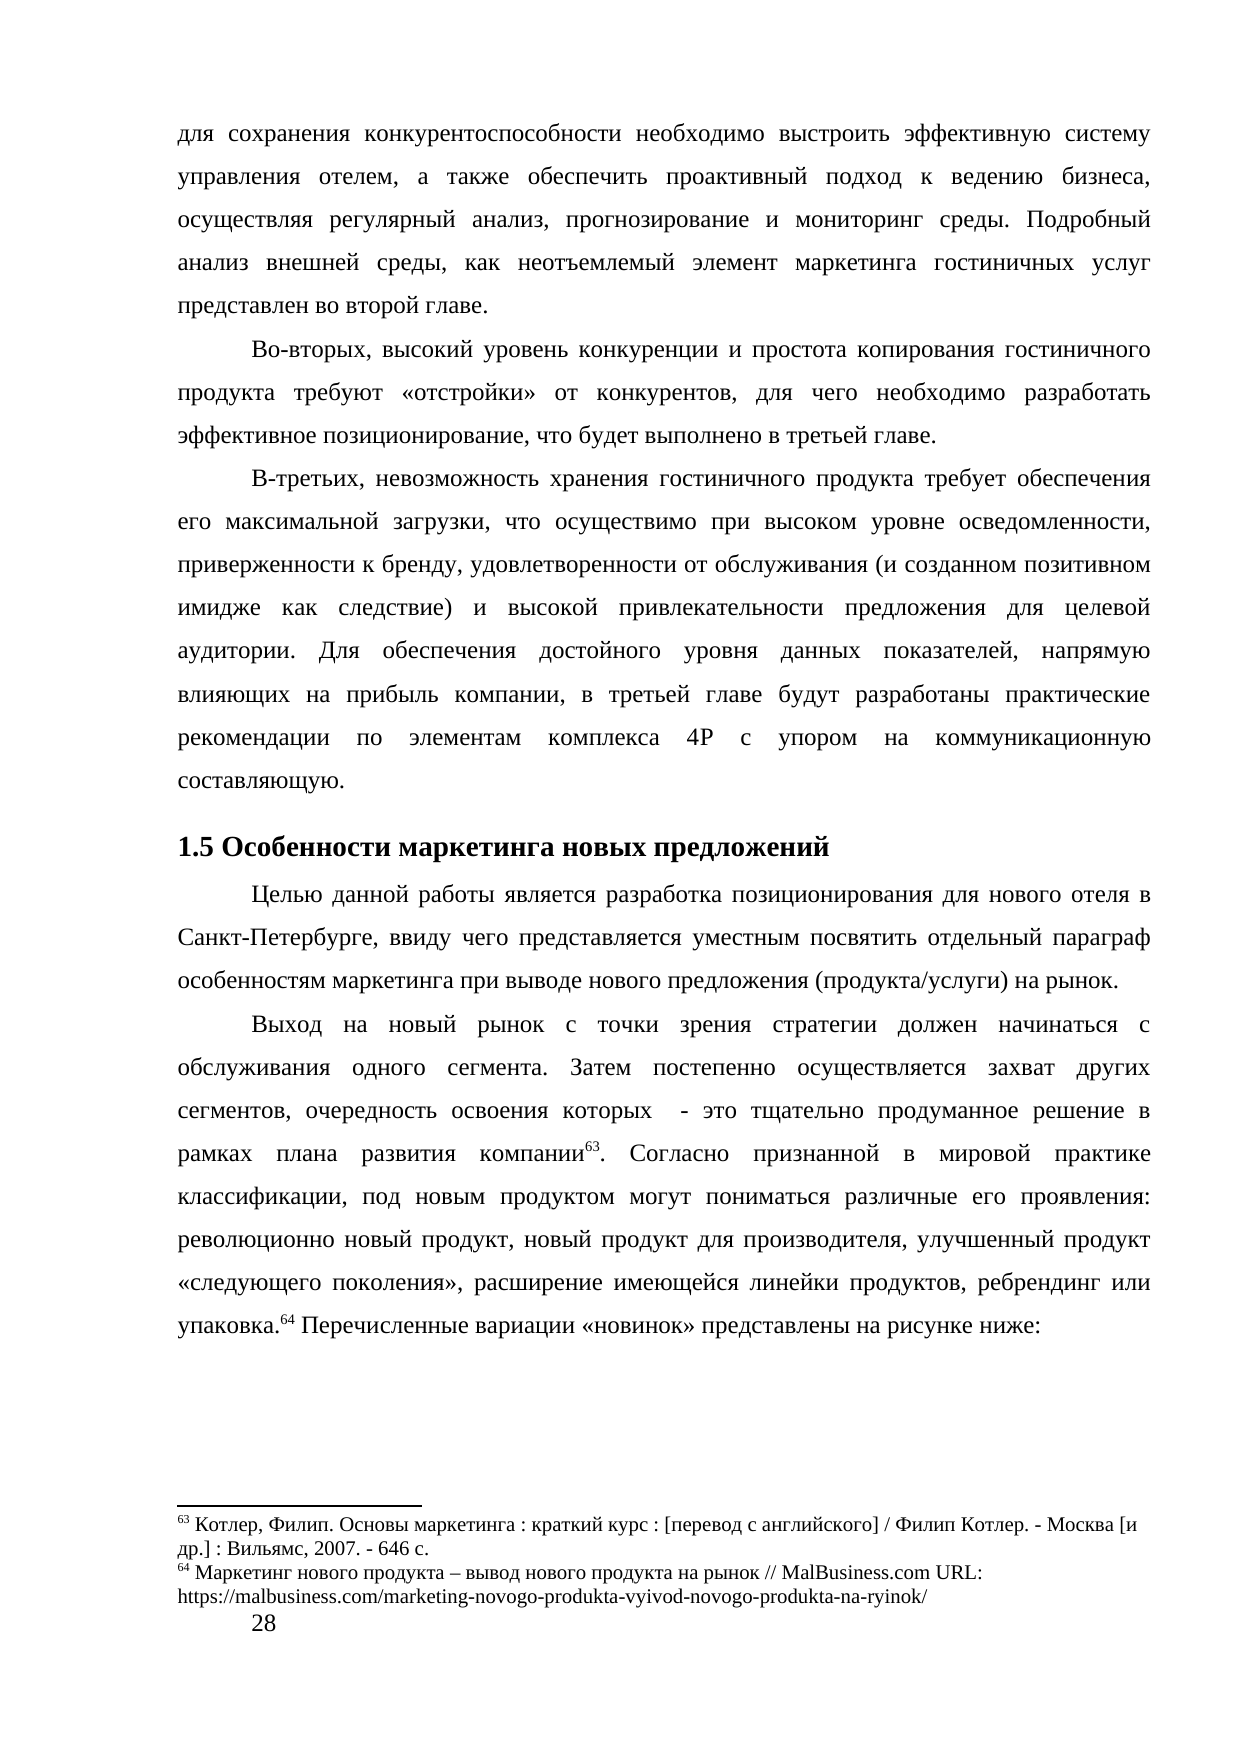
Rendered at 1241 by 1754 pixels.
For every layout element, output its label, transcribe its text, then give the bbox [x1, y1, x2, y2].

text Выход на новый рынок с точки зрения стратегии должен начинаться с обслуживания одного сегмента. Затем постепенно осуществляется захват других сегментов, очередность освоения которых - это тщательно продуманное решение в рамках плана развития компании. Согласно признанной в мировой практике классификации, под новым продуктом могут пониматься различные его проявления: революционно новый продукт, новый продукт для производителя, улучшенный продукт «следующего поколения», расширение имеющейся линейки продуктов, ребрендинг или упаковка. Перечисленные вариации «новинок» представлены на рисунке ниже: [177, 1009, 1152, 1339]
text Во-вторых, высокий уровень конкуренции и простота копирования гостиничного продукта требуют «отстройки» от конкурентов, для чего необходимо разработать эффективное позиционирование, что будет выполнено в третьей главе. [177, 334, 1152, 449]
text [177, 118, 1152, 319]
subtitle 1.5 Особенности маркетинга новых предложений [177, 829, 1152, 862]
text Целью данной работы является разработка позиционирования для нового отеля в Санкт-Петербурге, ввиду чего представляется уместным посвятить отдельный параграф особенностям маркетинга при выводе нового предложения (продукта/услуги) на рынок. [177, 879, 1152, 994]
text В-третьих, невозможность хранения гостиничного продукта требует обеспечения его максимальной загрузки, что осуществимо при высоком уровне осведомленности, приверженности к бренду, удовлетворенности от обслуживания (и созданном позитивном имидже как следствие) и высокой привлекательности предложения для целевой аудитории. Для обеспечения достойного уровня данных показателей, напрямую влияющих на прибыль компании, в третьей главе будут разработаны практические рекомендации по элементам комплекса 4P с упором на коммуникационную составляющую. [177, 463, 1152, 794]
